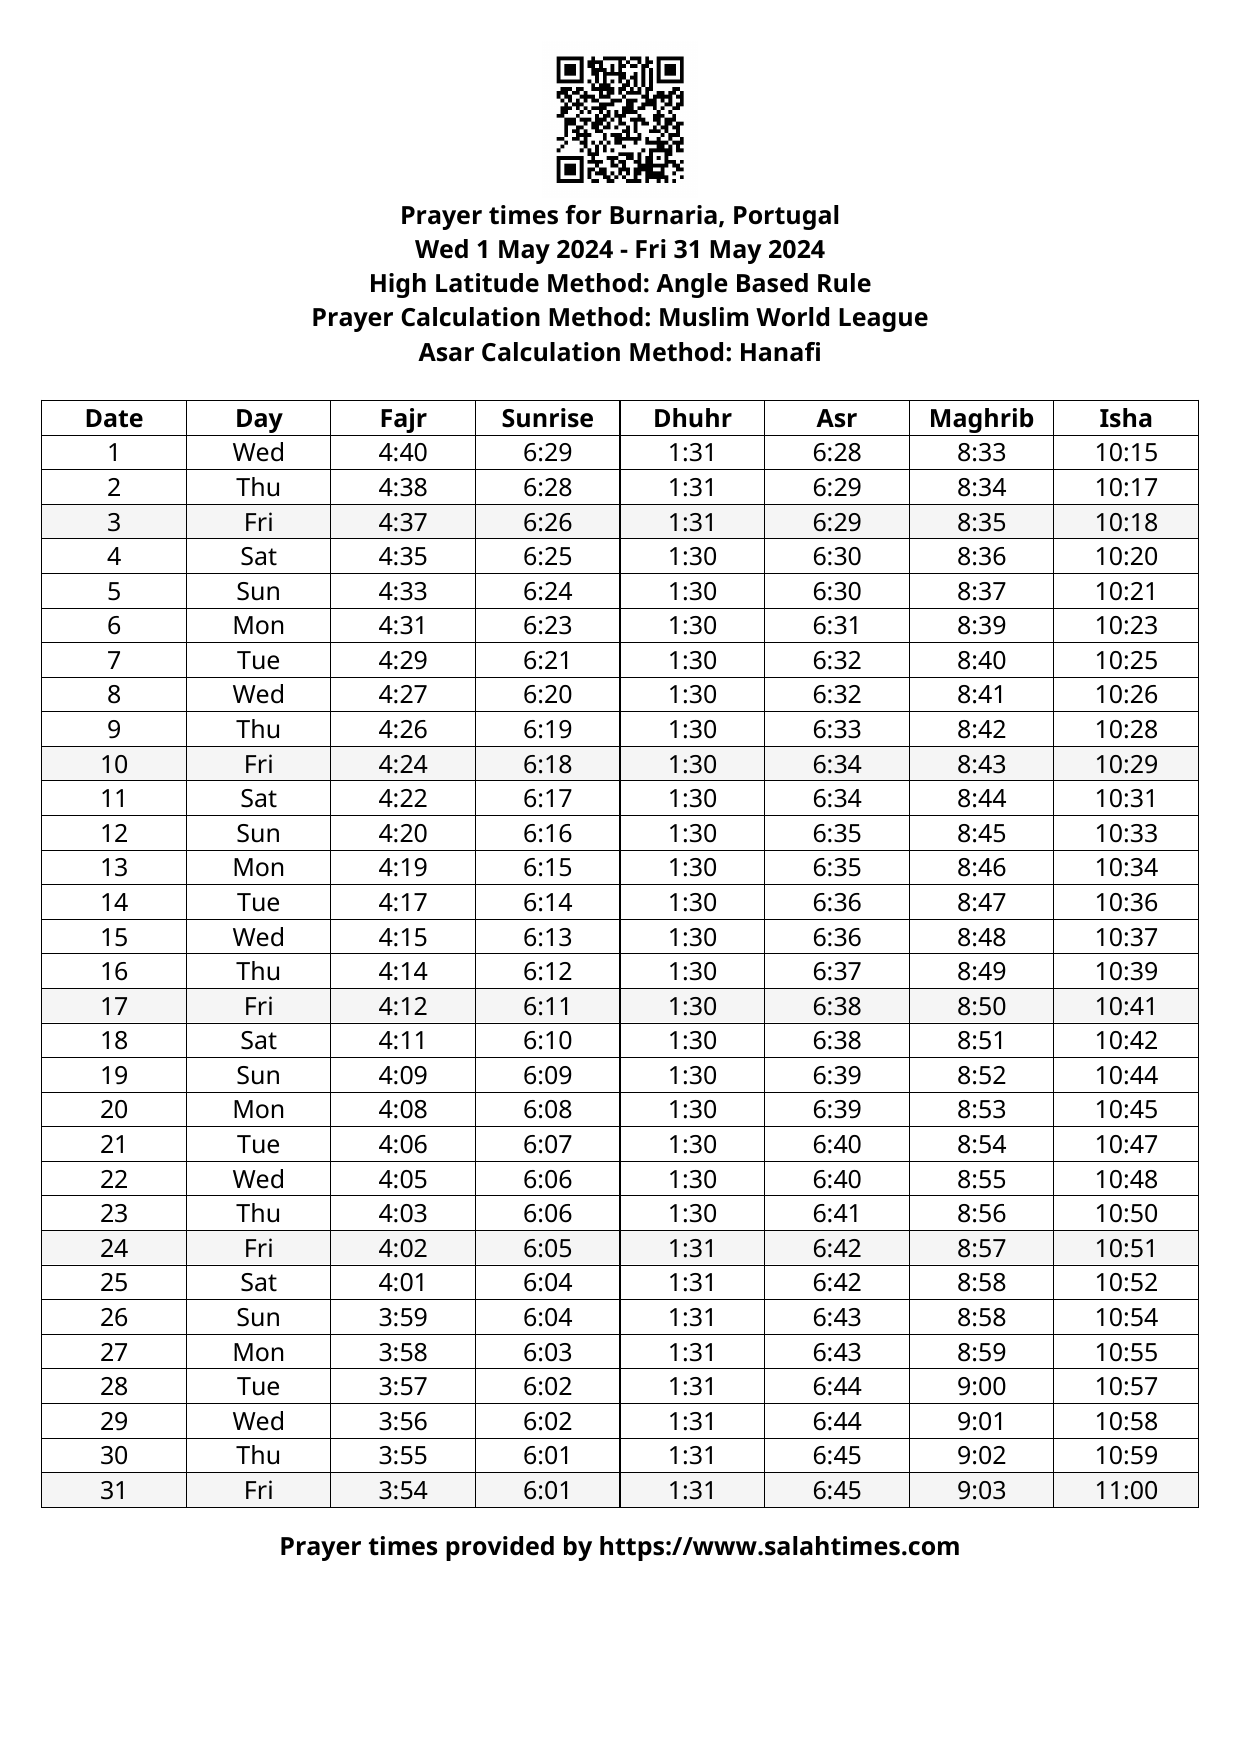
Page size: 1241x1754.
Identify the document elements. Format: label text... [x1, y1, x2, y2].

table_cell 6:07 [476, 1127, 619, 1161]
table_cell 6:44 [765, 1404, 909, 1437]
table_cell 1:30 [621, 1058, 764, 1092]
table_cell 6:03 [476, 1335, 619, 1368]
table_cell 6:05 [476, 1231, 619, 1264]
table_cell 8:36 [910, 539, 1053, 573]
table_cell Thu [187, 954, 330, 988]
table_cell 8:44 [910, 781, 1053, 815]
table_cell 24 [42, 1231, 186, 1264]
table_cell 10:55 [1054, 1335, 1198, 1368]
table_cell 6:13 [476, 920, 619, 953]
table_cell 20 [42, 1093, 186, 1126]
text High Latitude Method: Angle Based Rule [42, 266, 1198, 300]
table_cell 6:37 [765, 954, 909, 988]
table_cell 4:08 [331, 1093, 475, 1126]
table_header Date [42, 401, 186, 434]
table_cell 8:33 [910, 436, 1053, 469]
table_cell 6:36 [765, 920, 909, 953]
table_cell 9:03 [910, 1473, 1053, 1507]
table_cell Sun [187, 1058, 330, 1092]
table_cell 6:34 [765, 747, 909, 780]
table_cell 4:40 [331, 436, 475, 469]
table_cell 1:30 [621, 712, 764, 746]
table_cell 6:34 [765, 781, 909, 815]
table_cell 1:30 [621, 609, 764, 642]
table_cell 21 [42, 1127, 186, 1161]
table_cell 8 [42, 678, 186, 711]
table_cell 6:01 [476, 1473, 619, 1507]
table_cell 1:30 [621, 539, 764, 573]
table_header Sunrise [476, 401, 619, 434]
table_cell 1:31 [621, 1473, 764, 1507]
table_cell 10:23 [1054, 609, 1198, 642]
table_cell Fri [187, 1473, 330, 1507]
table_cell 3:56 [331, 1404, 475, 1437]
table_cell 10:45 [1054, 1093, 1198, 1126]
table_cell 10:44 [1054, 1058, 1198, 1092]
table_cell Sat [187, 1024, 330, 1057]
table_cell 8:46 [910, 851, 1053, 884]
table_cell 1:30 [621, 920, 764, 953]
table_header Maghrib [910, 401, 1053, 434]
text Wed 1 May 2024 - Fri 31 May 2024 [42, 232, 1198, 266]
table_cell 6:06 [476, 1196, 619, 1230]
table_cell 1:30 [621, 1024, 764, 1057]
table_cell Thu [187, 470, 330, 504]
table_cell 10:25 [1054, 643, 1198, 677]
table_cell 1:31 [621, 1266, 764, 1299]
table_cell 4:19 [331, 851, 475, 884]
table_cell 1:30 [621, 1196, 764, 1230]
table_cell 10:54 [1054, 1300, 1198, 1334]
table_cell Fri [187, 989, 330, 1022]
table_cell 10:50 [1054, 1196, 1198, 1230]
table_cell 4:05 [331, 1162, 475, 1195]
table_cell 1:31 [621, 1231, 764, 1264]
table_cell 23 [42, 1196, 186, 1230]
table_cell 4:38 [331, 470, 475, 504]
table_cell 8:37 [910, 574, 1053, 607]
table_cell 13 [42, 851, 186, 884]
table_cell 3:57 [331, 1369, 475, 1403]
table_cell 6:20 [476, 678, 619, 711]
table_cell Tue [187, 643, 330, 677]
table_cell Tue [187, 1127, 330, 1161]
table_cell 6:18 [476, 747, 619, 780]
table_cell 4:35 [331, 539, 475, 573]
table_cell 10:29 [1054, 747, 1198, 780]
table_cell 22 [42, 1162, 186, 1195]
table_cell 6:42 [765, 1266, 909, 1299]
table_cell 10:31 [1054, 781, 1198, 815]
table_cell 1:31 [621, 1369, 764, 1403]
table_cell 6:24 [476, 574, 619, 607]
table_cell 10:15 [1054, 436, 1198, 469]
table_cell 1:31 [621, 1439, 764, 1472]
table_cell 4:33 [331, 574, 475, 607]
table_cell Fri [187, 505, 330, 538]
table_cell 4:26 [331, 712, 475, 746]
table_cell 1:30 [621, 954, 764, 988]
table_cell 6:06 [476, 1162, 619, 1195]
table_cell 6:01 [476, 1439, 619, 1472]
table_cell 1 [42, 436, 186, 469]
table_cell 1:30 [621, 781, 764, 815]
table_cell Wed [187, 678, 330, 711]
table_cell 1:31 [621, 1404, 764, 1437]
table_cell 6:28 [765, 436, 909, 469]
table_cell 6 [42, 609, 186, 642]
text Asar Calculation Method: Hanafi [42, 334, 1198, 368]
table_cell 6:39 [765, 1058, 909, 1092]
table_cell 10 [42, 747, 186, 780]
text Prayer times for Burnaria, Portugal [42, 198, 1198, 232]
table_cell 1:30 [621, 574, 764, 607]
table_cell Sun [187, 574, 330, 607]
table_header Fajr [331, 401, 475, 434]
table_cell 6:12 [476, 954, 619, 988]
table_cell 4:20 [331, 816, 475, 849]
table_cell 10:41 [1054, 989, 1198, 1022]
table_cell 6:14 [476, 885, 619, 919]
text Prayer Calculation Method: Muslim World League [42, 300, 1198, 334]
table_cell 8:57 [910, 1231, 1053, 1264]
table_cell 6:08 [476, 1093, 619, 1126]
table_cell 8:50 [910, 989, 1053, 1022]
table_cell 10:21 [1054, 574, 1198, 607]
table_cell 16 [42, 954, 186, 988]
table_cell 6:16 [476, 816, 619, 849]
table_cell 6:30 [765, 539, 909, 573]
table_cell 12 [42, 816, 186, 849]
table_cell 25 [42, 1266, 186, 1299]
table_cell 4:02 [331, 1231, 475, 1264]
table_cell 6:29 [765, 470, 909, 504]
table_cell 1:31 [621, 470, 764, 504]
table_cell Thu [187, 712, 330, 746]
table_cell 4:29 [331, 643, 475, 677]
table_cell 8:58 [910, 1300, 1053, 1334]
table_cell 6:44 [765, 1369, 909, 1403]
table_cell 26 [42, 1300, 186, 1334]
table_cell 28 [42, 1369, 186, 1403]
table_cell Fri [187, 747, 330, 780]
table_cell Mon [187, 1335, 330, 1368]
table_cell 6:36 [765, 885, 909, 919]
table_cell 6:38 [765, 1024, 909, 1057]
table_header Day [187, 401, 330, 434]
table_cell 10:52 [1054, 1266, 1198, 1299]
table_cell 10:57 [1054, 1369, 1198, 1403]
table_cell 6:11 [476, 989, 619, 1022]
table_header Isha [1054, 401, 1198, 434]
table_cell 6:19 [476, 712, 619, 746]
table_cell 11:00 [1054, 1473, 1198, 1507]
table_cell 6:39 [765, 1093, 909, 1126]
table_cell 8:41 [910, 678, 1053, 711]
table_cell 6:21 [476, 643, 619, 677]
table_cell 4:12 [331, 989, 475, 1022]
table_cell 8:40 [910, 643, 1053, 677]
table_cell 6:10 [476, 1024, 619, 1057]
table_cell 3:54 [331, 1473, 475, 1507]
table_cell 4:22 [331, 781, 475, 815]
table_cell 4:37 [331, 505, 475, 538]
table_cell 8:47 [910, 885, 1053, 919]
table_cell 3 [42, 505, 186, 538]
table_cell 6:38 [765, 989, 909, 1022]
table_cell 30 [42, 1439, 186, 1472]
table_cell 15 [42, 920, 186, 953]
table_cell 6:02 [476, 1369, 619, 1403]
table_cell Wed [187, 920, 330, 953]
table_cell 6:45 [765, 1473, 909, 1507]
table_cell 10:17 [1054, 470, 1198, 504]
table_cell 3:55 [331, 1439, 475, 1472]
table_cell 1:30 [621, 989, 764, 1022]
table_cell 6:02 [476, 1404, 619, 1437]
table_cell Thu [187, 1439, 330, 1472]
table_cell 10:51 [1054, 1231, 1198, 1264]
table_cell Sat [187, 539, 330, 573]
table_cell Fri [187, 1231, 330, 1264]
table_cell 10:39 [1054, 954, 1198, 988]
table_cell 6:29 [476, 436, 619, 469]
table_cell 6:29 [765, 505, 909, 538]
table_cell 1:30 [621, 1093, 764, 1126]
table_cell 27 [42, 1335, 186, 1368]
table_cell 1:31 [621, 436, 764, 469]
table_cell 4:01 [331, 1266, 475, 1299]
table_cell 6:15 [476, 851, 619, 884]
table_cell 6:32 [765, 678, 909, 711]
table_cell 5 [42, 574, 186, 607]
table_cell 8:53 [910, 1093, 1053, 1126]
table_cell 8:42 [910, 712, 1053, 746]
table_cell 8:59 [910, 1335, 1053, 1368]
table_cell 8:51 [910, 1024, 1053, 1057]
table_cell 8:43 [910, 747, 1053, 780]
table_cell 10:34 [1054, 851, 1198, 884]
table_cell 6:31 [765, 609, 909, 642]
table_cell 4:03 [331, 1196, 475, 1230]
table_cell 8:56 [910, 1196, 1053, 1230]
table_cell 10:47 [1054, 1127, 1198, 1161]
table_cell 11 [42, 781, 186, 815]
table_cell 6:40 [765, 1127, 909, 1161]
table_cell 4 [42, 539, 186, 573]
table_cell 1:31 [621, 505, 764, 538]
table_cell 8:58 [910, 1266, 1053, 1299]
table_cell 9:00 [910, 1369, 1053, 1403]
table_cell 6:33 [765, 712, 909, 746]
table_cell 6:04 [476, 1266, 619, 1299]
table_cell 6:25 [476, 539, 619, 573]
table_cell 1:30 [621, 678, 764, 711]
table_cell 8:35 [910, 505, 1053, 538]
table_cell 31 [42, 1473, 186, 1507]
table_cell 1:30 [621, 1162, 764, 1195]
table_cell 9:02 [910, 1439, 1053, 1472]
table_cell Mon [187, 1093, 330, 1126]
text Prayer times provided by https://www.salahtimes.com [42, 1528, 1198, 1563]
table_cell 10:26 [1054, 678, 1198, 711]
table_cell 4:17 [331, 885, 475, 919]
table_cell 6:28 [476, 470, 619, 504]
table_cell 8:49 [910, 954, 1053, 988]
table_cell 6:09 [476, 1058, 619, 1092]
table_cell 4:06 [331, 1127, 475, 1161]
table_cell 10:33 [1054, 816, 1198, 849]
table_cell 1:30 [621, 643, 764, 677]
table_cell 8:54 [910, 1127, 1053, 1161]
table_cell 8:48 [910, 920, 1053, 953]
table_cell 19 [42, 1058, 186, 1092]
table_cell 18 [42, 1024, 186, 1057]
table_cell Mon [187, 609, 330, 642]
table_cell 1:30 [621, 885, 764, 919]
table_cell 1:30 [621, 851, 764, 884]
table_cell 6:04 [476, 1300, 619, 1334]
table_cell 1:31 [621, 1300, 764, 1334]
table_cell 14 [42, 885, 186, 919]
table_cell 10:42 [1054, 1024, 1198, 1057]
table_cell 10:59 [1054, 1439, 1198, 1472]
table_cell Mon [187, 851, 330, 884]
table_cell 17 [42, 989, 186, 1022]
table_cell 4:24 [331, 747, 475, 780]
table_cell 6:23 [476, 609, 619, 642]
table_cell Thu [187, 1196, 330, 1230]
table_cell 10:58 [1054, 1404, 1198, 1437]
table_cell 10:36 [1054, 885, 1198, 919]
table_cell 10:18 [1054, 505, 1198, 538]
table_cell 4:27 [331, 678, 475, 711]
table_cell 10:37 [1054, 920, 1198, 953]
table_cell Tue [187, 885, 330, 919]
table_cell 9 [42, 712, 186, 746]
table_cell 6:43 [765, 1300, 909, 1334]
table_cell Wed [187, 436, 330, 469]
table_cell 4:09 [331, 1058, 475, 1092]
table_cell 6:43 [765, 1335, 909, 1368]
table_cell 6:32 [765, 643, 909, 677]
table_cell 8:55 [910, 1162, 1053, 1195]
table_cell 8:34 [910, 470, 1053, 504]
table_cell Wed [187, 1162, 330, 1195]
table_header Asr [765, 401, 909, 434]
table_cell 6:40 [765, 1162, 909, 1195]
table_cell 6:35 [765, 816, 909, 849]
table_cell 6:26 [476, 505, 619, 538]
table_cell 6:41 [765, 1196, 909, 1230]
table_cell 4:15 [331, 920, 475, 953]
table_cell 8:39 [910, 609, 1053, 642]
table_cell 4:11 [331, 1024, 475, 1057]
table_cell 6:45 [765, 1439, 909, 1472]
table_cell 4:14 [331, 954, 475, 988]
table_cell 4:31 [331, 609, 475, 642]
picture [542, 41, 699, 198]
table_cell Sun [187, 816, 330, 849]
table_cell 10:28 [1054, 712, 1198, 746]
table_cell 8:52 [910, 1058, 1053, 1092]
table_cell 10:20 [1054, 539, 1198, 573]
table_cell 3:58 [331, 1335, 475, 1368]
table_cell 6:17 [476, 781, 619, 815]
table_cell 6:42 [765, 1231, 909, 1264]
table_cell 8:45 [910, 816, 1053, 849]
table_cell 29 [42, 1404, 186, 1437]
table_cell Sat [187, 1266, 330, 1299]
table_cell 1:31 [621, 1335, 764, 1368]
table_cell 10:48 [1054, 1162, 1198, 1195]
table_cell 9:01 [910, 1404, 1053, 1437]
table_cell 6:35 [765, 851, 909, 884]
table_header Dhuhr [621, 401, 764, 434]
table_cell Sat [187, 781, 330, 815]
table_cell 6:30 [765, 574, 909, 607]
table_cell Sun [187, 1300, 330, 1334]
table_cell Tue [187, 1369, 330, 1403]
table_cell 7 [42, 643, 186, 677]
table_cell 1:30 [621, 747, 764, 780]
table_cell 1:30 [621, 816, 764, 849]
table_cell 2 [42, 470, 186, 504]
table_cell 1:30 [621, 1127, 764, 1161]
table_cell Wed [187, 1404, 330, 1437]
table_cell 3:59 [331, 1300, 475, 1334]
